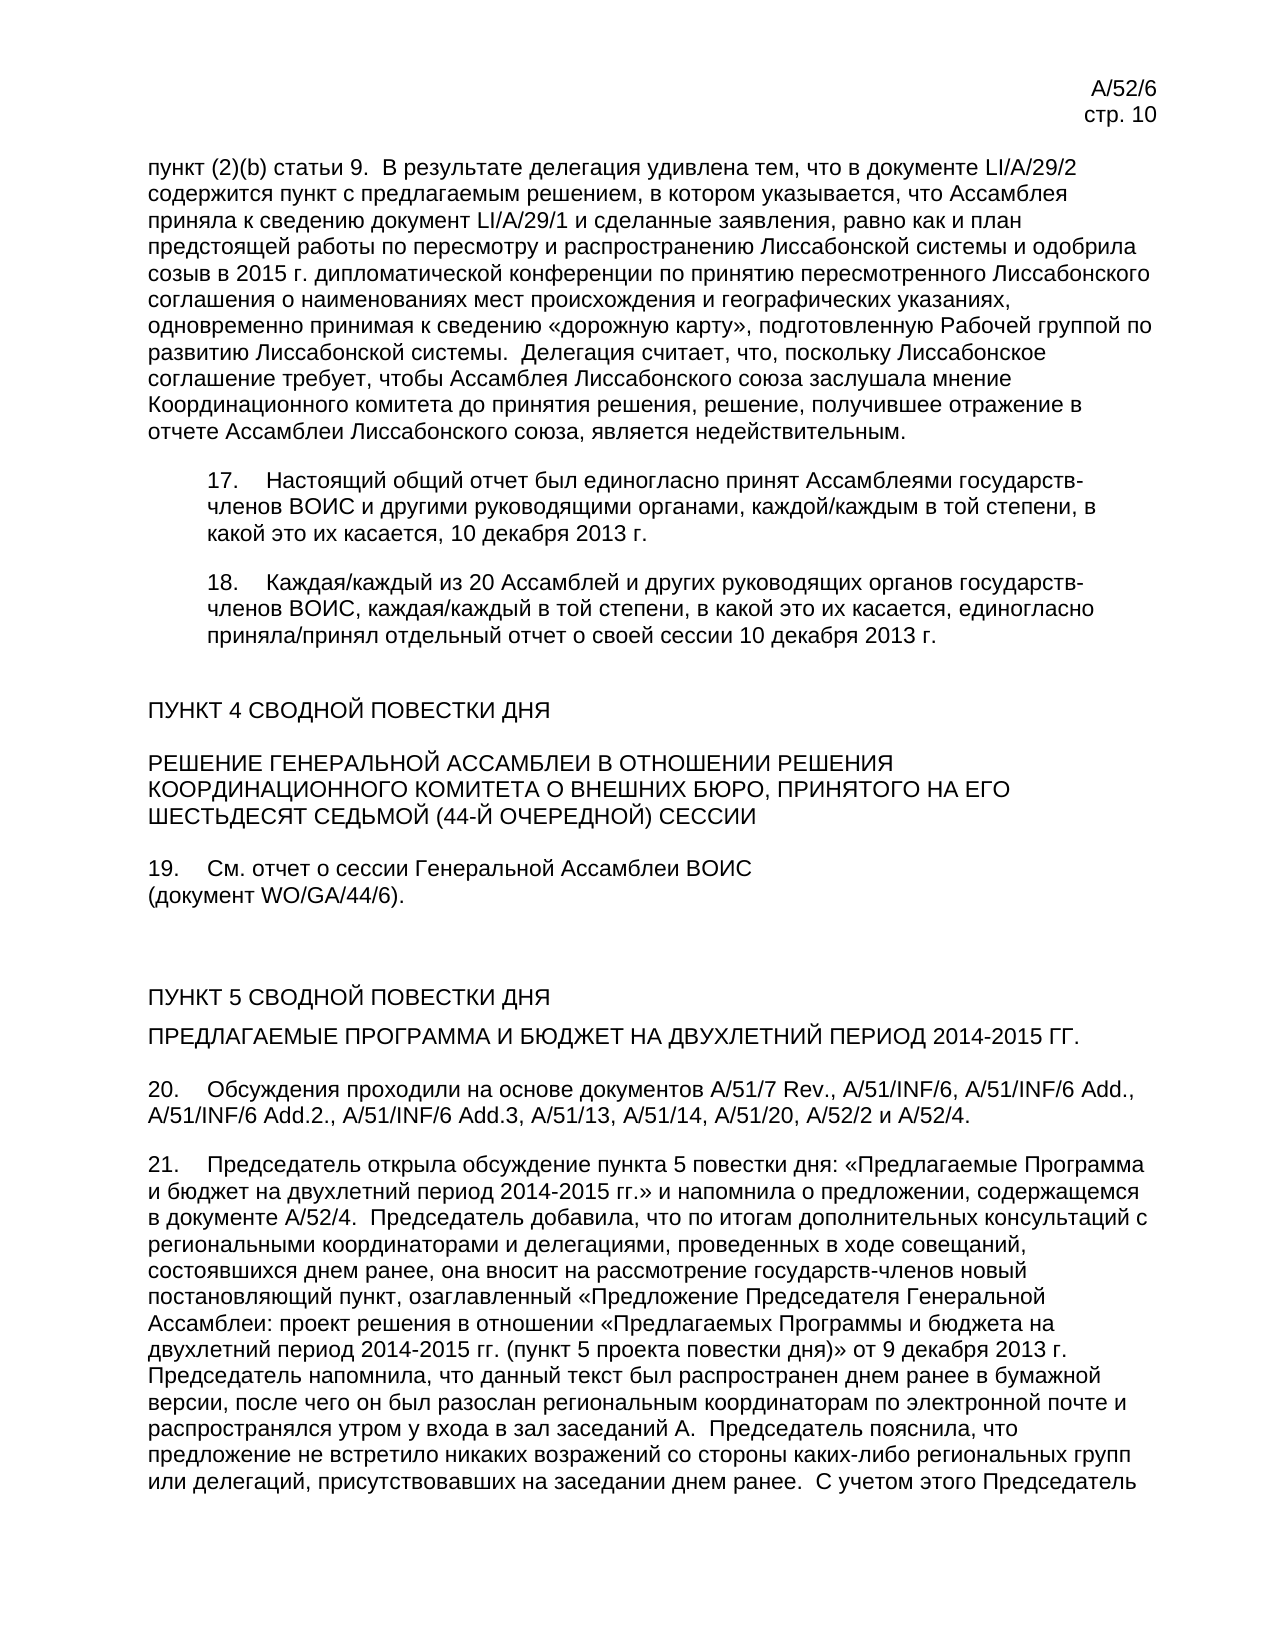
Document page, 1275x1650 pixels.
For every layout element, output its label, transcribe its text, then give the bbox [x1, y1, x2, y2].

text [148, 1151, 1157, 1494]
text ПУНКТ 4 СВОДНОЙ ПОВЕСТКИ ДНЯ [148, 697, 1157, 723]
text См. отчет о сессии Генеральной Ассамблеи ВОИС (документ WO/GA/44/6). [148, 855, 1157, 908]
text Настоящий общий отчет был единогласно принят Ассамблеями государств-членов ВОИС и другими руководящими органами, каждой/каждым в той степени, в какой это их касается, 10 декабря 2013 г. [207, 467, 1157, 546]
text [148, 154, 1157, 444]
text РЕШЕНИЕ ГЕНЕРАЛЬНОЙ АССАМБЛЕИ В ОТНОШЕНИИ РЕШЕНИЯ КООРДИНАЦИОННОГО КОМИТЕТА О ВНЕШНИХ БЮРО, ПРИНЯТОГО НА ЕГО ШЕСТЬДЕСЯТ СЕДЬМОЙ (44-Й ОЧЕРЕДНОЙ) СЕССИИ [148, 750, 1157, 829]
text Обсуждения проходили на основе документов A/51/7 Rev., A/51/INF/6, A/51/INF/6 Add., A/51/INF/6 Add.2., A/51/INF/6 Add.3, A/51/13, A/51/14, А/51/20, А/52/2 и А/52/4. [148, 1076, 1157, 1128]
text ПРЕДЛАГАЕМЫЕ ПРОГРАММА И БЮДЖЕТ НА ДВУХЛЕТНИЙ ПЕРИОД 2014-2015 ГГ. [148, 1023, 1157, 1049]
text Каждая/каждый из 20 Ассамблей и других руководящих органов государств-членов ВОИС, каждая/каждый в той степени, в какой это их касается, единогласно приняла/принял отдельный отчет о своей сессии 10 декабря 2013 г. [207, 569, 1157, 648]
text ПУНКТ 5 СВОДНОЙ ПОВЕСТКИ ДНЯ [148, 984, 1157, 1010]
